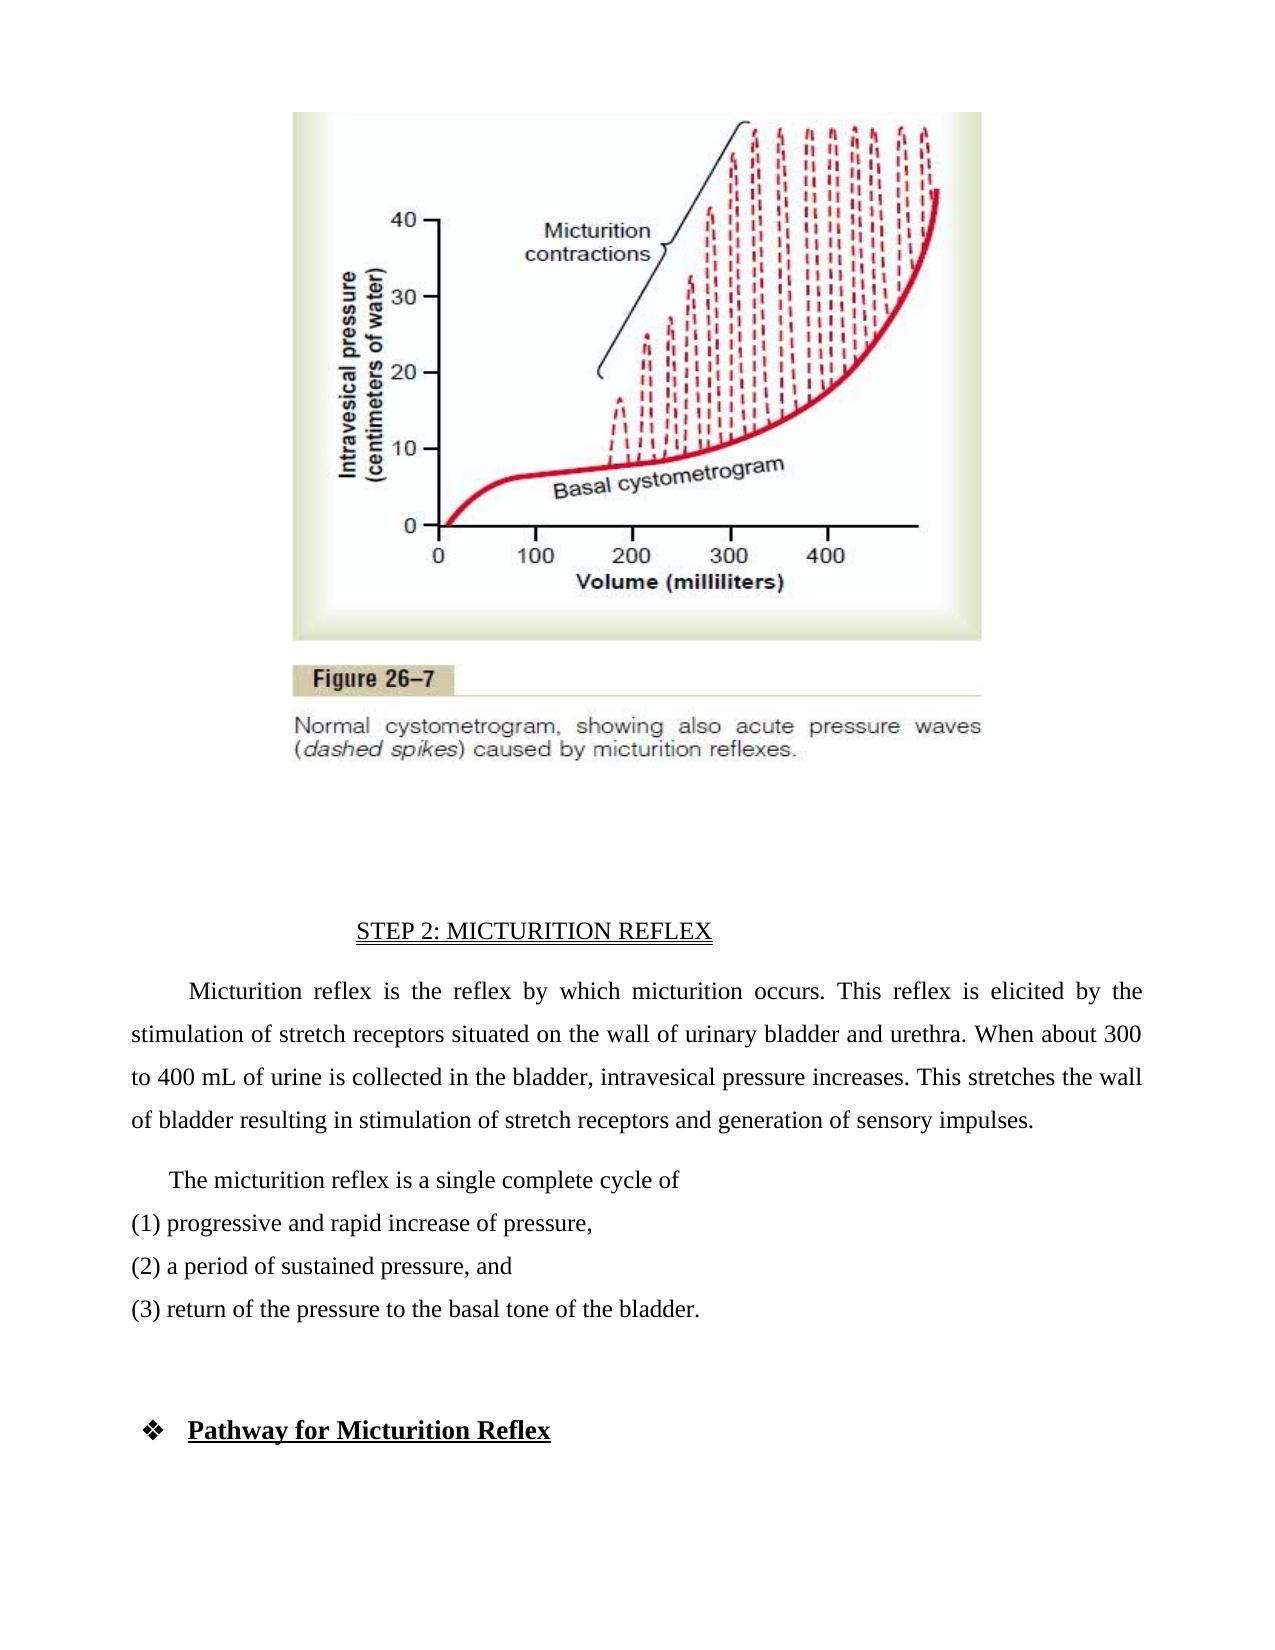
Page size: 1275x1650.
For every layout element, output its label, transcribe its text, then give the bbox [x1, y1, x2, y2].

text (2) a period of sustained pressure, and [131, 1251, 1144, 1280]
picture [290, 112, 985, 766]
list Pathway for Micturition Reflex [141, 1414, 1144, 1445]
text STEP 2: MICTURITION REFLEX [356, 916, 1144, 945]
text The micturition reflex is a single complete cycle of [131, 1165, 1144, 1194]
text (3) return of the pressure to the basal tone of the bladder. [131, 1294, 1144, 1323]
text (1) progressive and rapid increase of pressure, [131, 1208, 1144, 1237]
text Micturition reflex is the reflex by which micturition occurs. This reflex is elicited by the stimulation of stretch receptors situated on the wall of urinary bladder and urethra. When about 300 to 400 mL of urine is collected in the bladder, intravesical pressure increases. This stretches the wall of bladder resulting in stimulation of stretch receptors and generation of sensory impulses. [131, 976, 1144, 1134]
